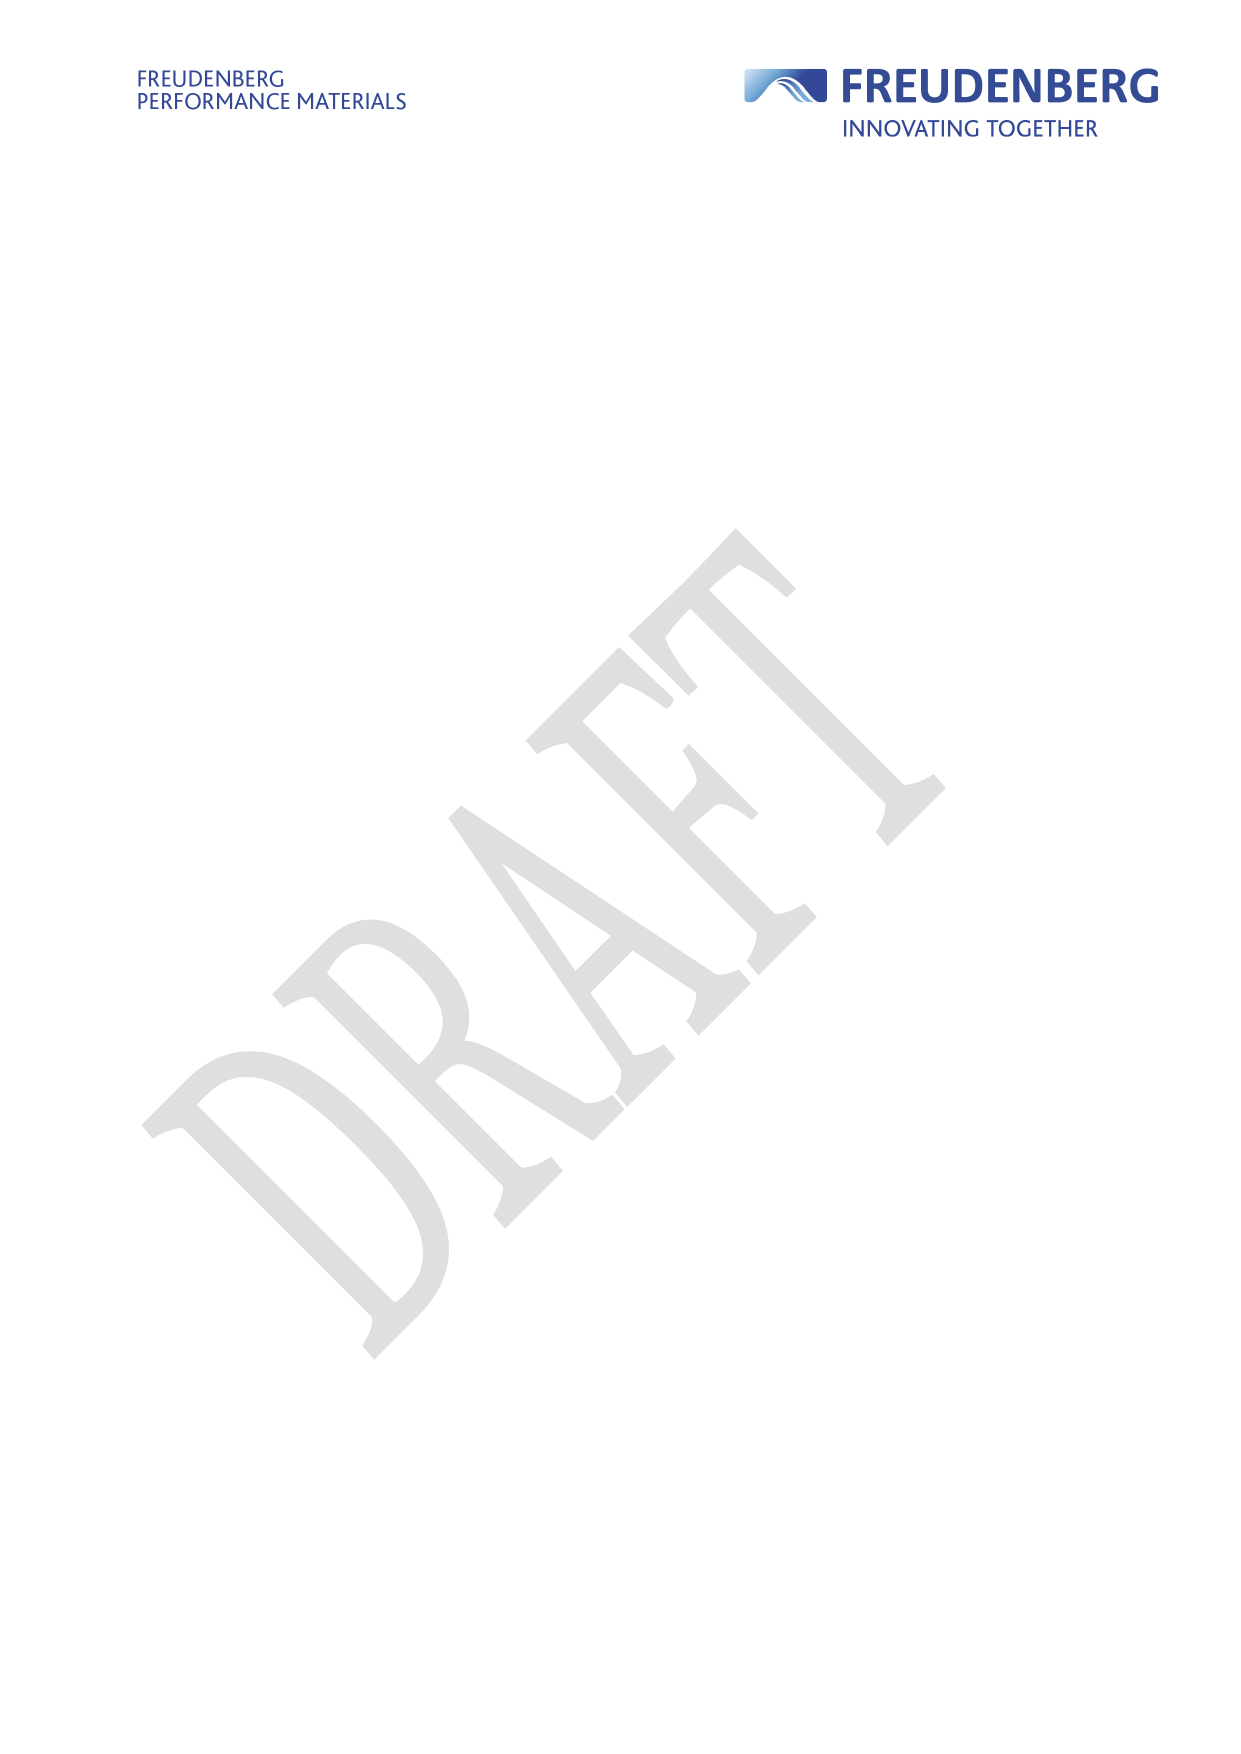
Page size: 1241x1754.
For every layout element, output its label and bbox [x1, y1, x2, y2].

picture [0, 0, 1241, 178]
